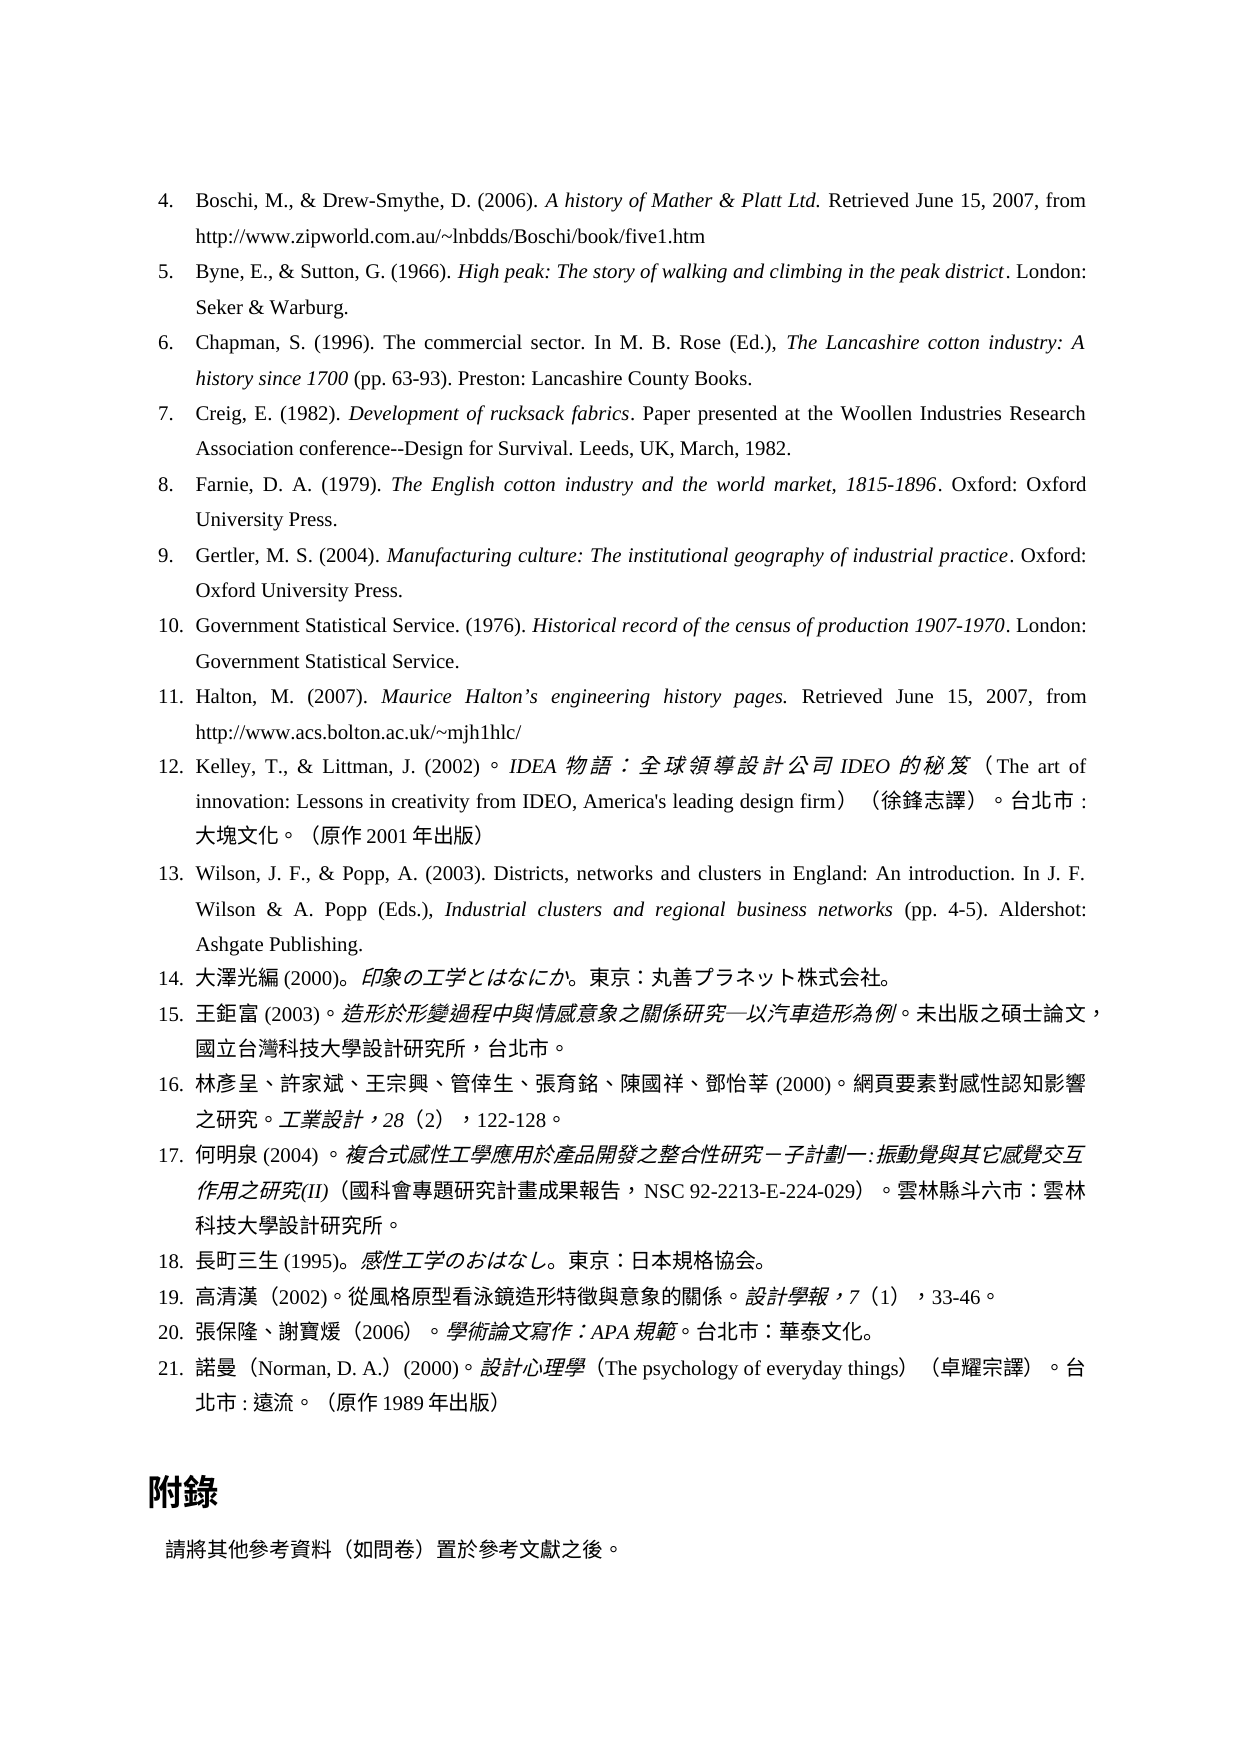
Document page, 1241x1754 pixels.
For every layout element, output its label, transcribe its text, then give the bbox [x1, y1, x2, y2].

list 諾曼（Norman, D. A.）(2000)。設計心理學（The psychology of everyday things）（卓耀宗譯）。台北市 : 遠流。（原作1989年出版） [158, 1346, 1087, 1452]
list Gertler, M. S. (2004). Manufacturing culture: The institutional geography of industrial practice. Oxford: Oxford University Press. [158, 531, 1087, 602]
list 林彥呈、許家斌、王宗興、管倖生、張育銘、陳國祥、鄧怡莘 (2000)。網頁要素對感性認知影響之研究。工業設計，28（2），122-128。 [158, 1062, 1087, 1133]
list 大澤光編 (2000)。印象の工学とはなにか。東京：丸善プラネット株式会社。 [158, 956, 1087, 992]
list Byne, E., & Sutton, G. (1966). High peak: The story of walking and climbing in the peak district. London: Seker & Warburg. [158, 248, 1087, 319]
text 請將其他參考資料（如問卷）置於參考文獻之後。 [165, 1528, 1087, 1564]
list Government Statistical Service. (1976). Historical record of the census of production 1907-1970. London: Government Statistical Service. [158, 602, 1087, 673]
list 長町三生 (1995)。感性工学のおはなし。東京：日本規格協会。 [158, 1239, 1087, 1275]
list Creig, E. (1982). Development of rucksack fabrics. Paper presented at the Woollen Industries Research Association conference--Design for Survival. Leeds, UK, March, 1982. [158, 389, 1087, 460]
list 何明泉 (2004) 。複合式感性工學應用於產品開發之整合性研究－子計劃一:振動覺與其它感覺交互作用之研究(II)（國科會專題研究計畫成果報告，NSC 92-2213-E-224-029）。雲林縣斗六市：雲林科技大學設計研究所。 [158, 1133, 1087, 1239]
list Farnie, D. A. (1979). The English cotton industry and the world market, 1815-1896. Oxford: Oxford University Press. [158, 460, 1087, 531]
list Boschi, M., & Drew-Smythe, D. (2006). A history of Mather & Platt Ltd. Retrieved June 15, 2007, from http://www.zipworld.com.au/~lnbdds/Boschi/book/five1.htm [158, 177, 1087, 248]
list Chapman, S. (1996). The commercial sector. In M. B. Rose (Ed.), The Lancashire cotton industry: A history since 1700 (pp. 63-93). Preston: Lancashire County Books. [158, 319, 1087, 389]
list 王鉅富 (2003)。造形於形變過程中與情感意象之關係研究─以汽車造形為例。未出版之碩士論文，國立台灣科技大學設計研究所，台北市。 [158, 992, 1087, 1062]
list 張保隆、謝寶煖（2006）。學術論文寫作：APA規範。台北市：華泰文化。 [158, 1310, 1087, 1346]
list 高清漢（2002)。從風格原型看泳鏡造形特徵與意象的關係。設計學報，7（1），33-46。 [158, 1275, 1087, 1310]
list Wilson, J. F., & Popp, A. (2003). Districts, networks and clusters in England: An introduction. In J. F. Wilson & A. Popp (Eds.), Industrial clusters and regional business networks (pp. 4-5). Aldershot: Ashgate Publishing. [158, 850, 1087, 956]
list Kelley, T., & Littman, J. (2002)。IDEA物語：全球領導設計公司IDEO的秘笈（The art of innovation: Lessons in creativity from IDEO, America's leading design firm）（徐鋒志譯）。台北市 : 大塊文化。（原作2001年出版） [158, 744, 1087, 850]
title 附錄 [148, 1464, 1087, 1516]
list Halton, M. (2007). Maurice Halton’s engineering history pages. Retrieved June 15, 2007, from http://www.acs.bolton.ac.uk/~mjh1hlc/ [158, 673, 1087, 744]
